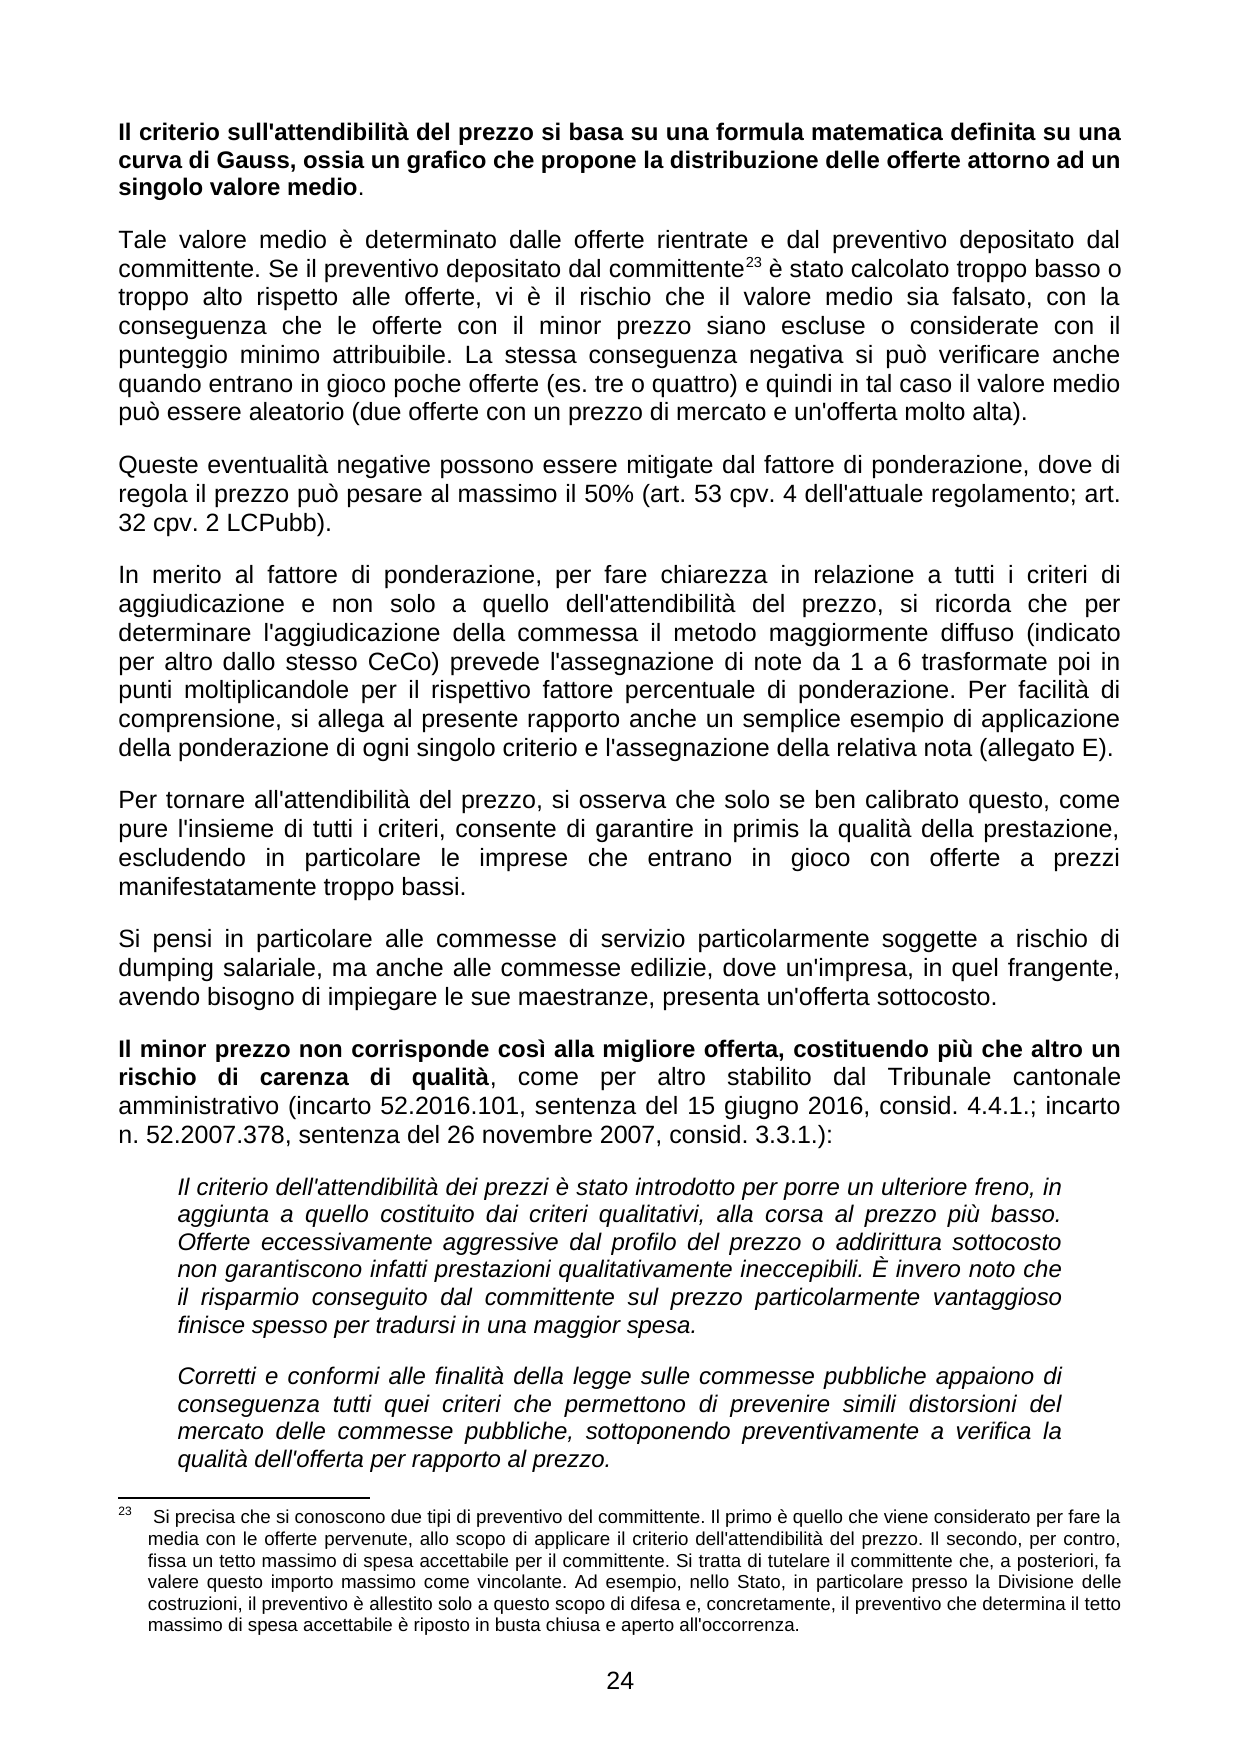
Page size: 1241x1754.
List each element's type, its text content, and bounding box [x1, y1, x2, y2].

text Si pensi in particolare alle commesse di servizio particolarmente soggette a rischio di dumping salariale, ma anche alle commesse edilizie, dove un'impresa, in quel frangente, avendo bisogno di impiegare le sue maestranze, presenta un'offerta sottocosto. [118, 924, 1122, 1011]
text Il criterio dell'attendibilità dei prezzi è stato introdotto per porre un ulteriore freno, in aggiunta a quello costituito dai criteri qualitativi, alla corsa al prezzo più basso. Offerte eccessivamente aggressive dal profilo del prezzo o addirittura sottocosto non garantiscono infatti prestazioni qualitativamente ineccepibili. È invero noto che il risparmio conseguito dal committente sul prezzo particolarmente vantaggioso finisce spesso per tradursi in una maggior spesa. [177, 1172, 1063, 1338]
text Corretti e conformi alle finalità della legge sulle commesse pubbliche appaiono di conseguenza tutti quei criteri che permettono di prevenire simili distorsioni del mercato delle commesse pubbliche, sottoponendo preventivamente a verifica la qualità dell'offerta per rapporto al prezzo. [177, 1362, 1063, 1472]
text Il criterio sull'attendibilità del prezzo si basa su una formula matematica definita su una curva di Gauss, ossia un grafico che propone la distribuzione delle offerte attorno ad un singolo valore medio. [118, 118, 1122, 201]
text Il minor prezzo non corrisponde così alla migliore offerta, costituendo più che altro un rischio di carenza di qualità, come per altro stabilito dal Tribunale cantonale amministrativo (incarto 52.2016.101, sentenza del 15 giugno 2016, consid. 4.4.1.; incarto n. 52.2007.378, sentenza del 26 novembre 2007, consid. 3.3.1.): [118, 1035, 1122, 1148]
text In merito al fattore di ponderazione, per fare chiarezza in relazione a tutti i criteri di aggiudicazione e non solo a quello dell'attendibilità del prezzo, si ricorda che per determinare l'aggiudicazione della commessa il metodo maggiormente diffuso (indicato per altro dallo stesso CeCo) prevede l'assegnazione di note da 1 a 6 trasformate poi in punti moltiplicandole per il rispettivo fattore percentuale di ponderazione. Per facilità di comprensione, si allega al presente rapporto anche un semplice esempio di applicazione della ponderazione di ogni singolo criterio e l'assegnazione della relativa nota (allegato E). [118, 560, 1122, 762]
text Per tornare all'attendibilità del prezzo, si osserva che solo se ben calibrato questo, come pure l'insieme di tutti i criteri, consente di garantire in primis la qualità della prestazione, escludendo in particolare le imprese che entrano in gioco con offerte a prezzi manifestatamente troppo bassi. [118, 786, 1122, 901]
text Queste eventualità negative possono essere mitigate dal fattore di ponderazione, dove di regola il prezzo può pesare al massimo il 50% (art. 53 cpv. 4 dell'attuale regolamento; art. 32 cpv. 2 LCPubb). [118, 450, 1122, 536]
text Tale valore medio è determinato dalle offerte rientrate e dal preventivo depositato dal committente. Se il preventivo depositato dal committente è stato calcolato troppo basso o troppo alto rispetto alle offerte, vi è il rischio che il valore medio sia falsato, con la conseguenza che le offerte con il minor prezzo siano escluse o considerate con il punteggio minimo attribuibile. La stessa conseguenza negativa si può verificare anche quando entrano in gioco poche offerte (es. tre o quattro) e quindi in tal caso il valore medio può essere aleatorio (due offerte con un prezzo di mercato e un'offerta molto alta). [118, 225, 1122, 426]
